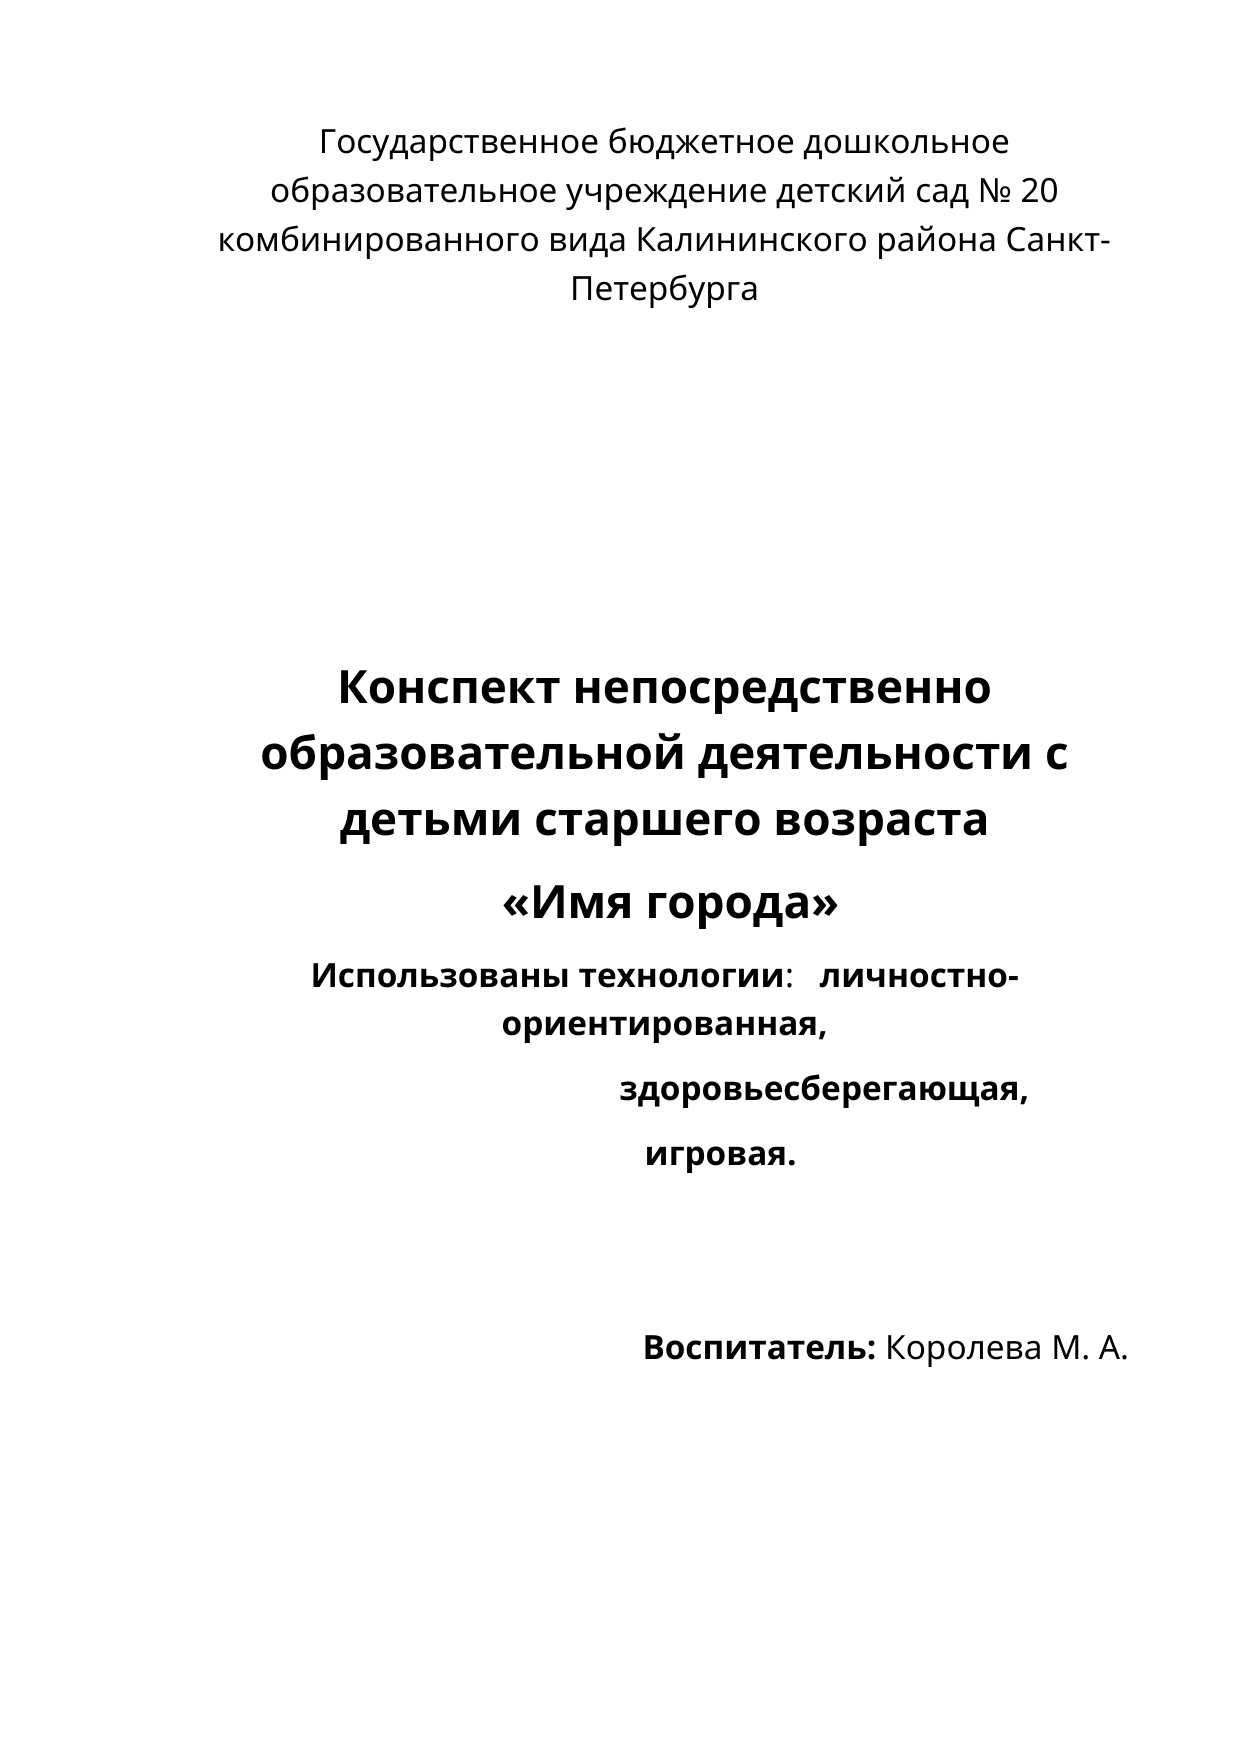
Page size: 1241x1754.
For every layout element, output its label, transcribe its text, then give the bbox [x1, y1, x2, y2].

text Государственное бюджетное дошкольное образовательное учреждение детский сад № 20 комбинированного вида Калининского района Санкт-Петербурга [177, 118, 1152, 310]
text игровая. [177, 1130, 1152, 1175]
text «Имя города» [177, 869, 1152, 932]
text Воспитатель: Королева М. А. [177, 1324, 1152, 1369]
text Использованы технологии: личностно-ориентированная, [177, 952, 1152, 1046]
text Конспект непосредственно образовательной деятельности с детьми старшего возраста [177, 654, 1152, 849]
text здоровьесберегающая, [177, 1065, 1152, 1110]
